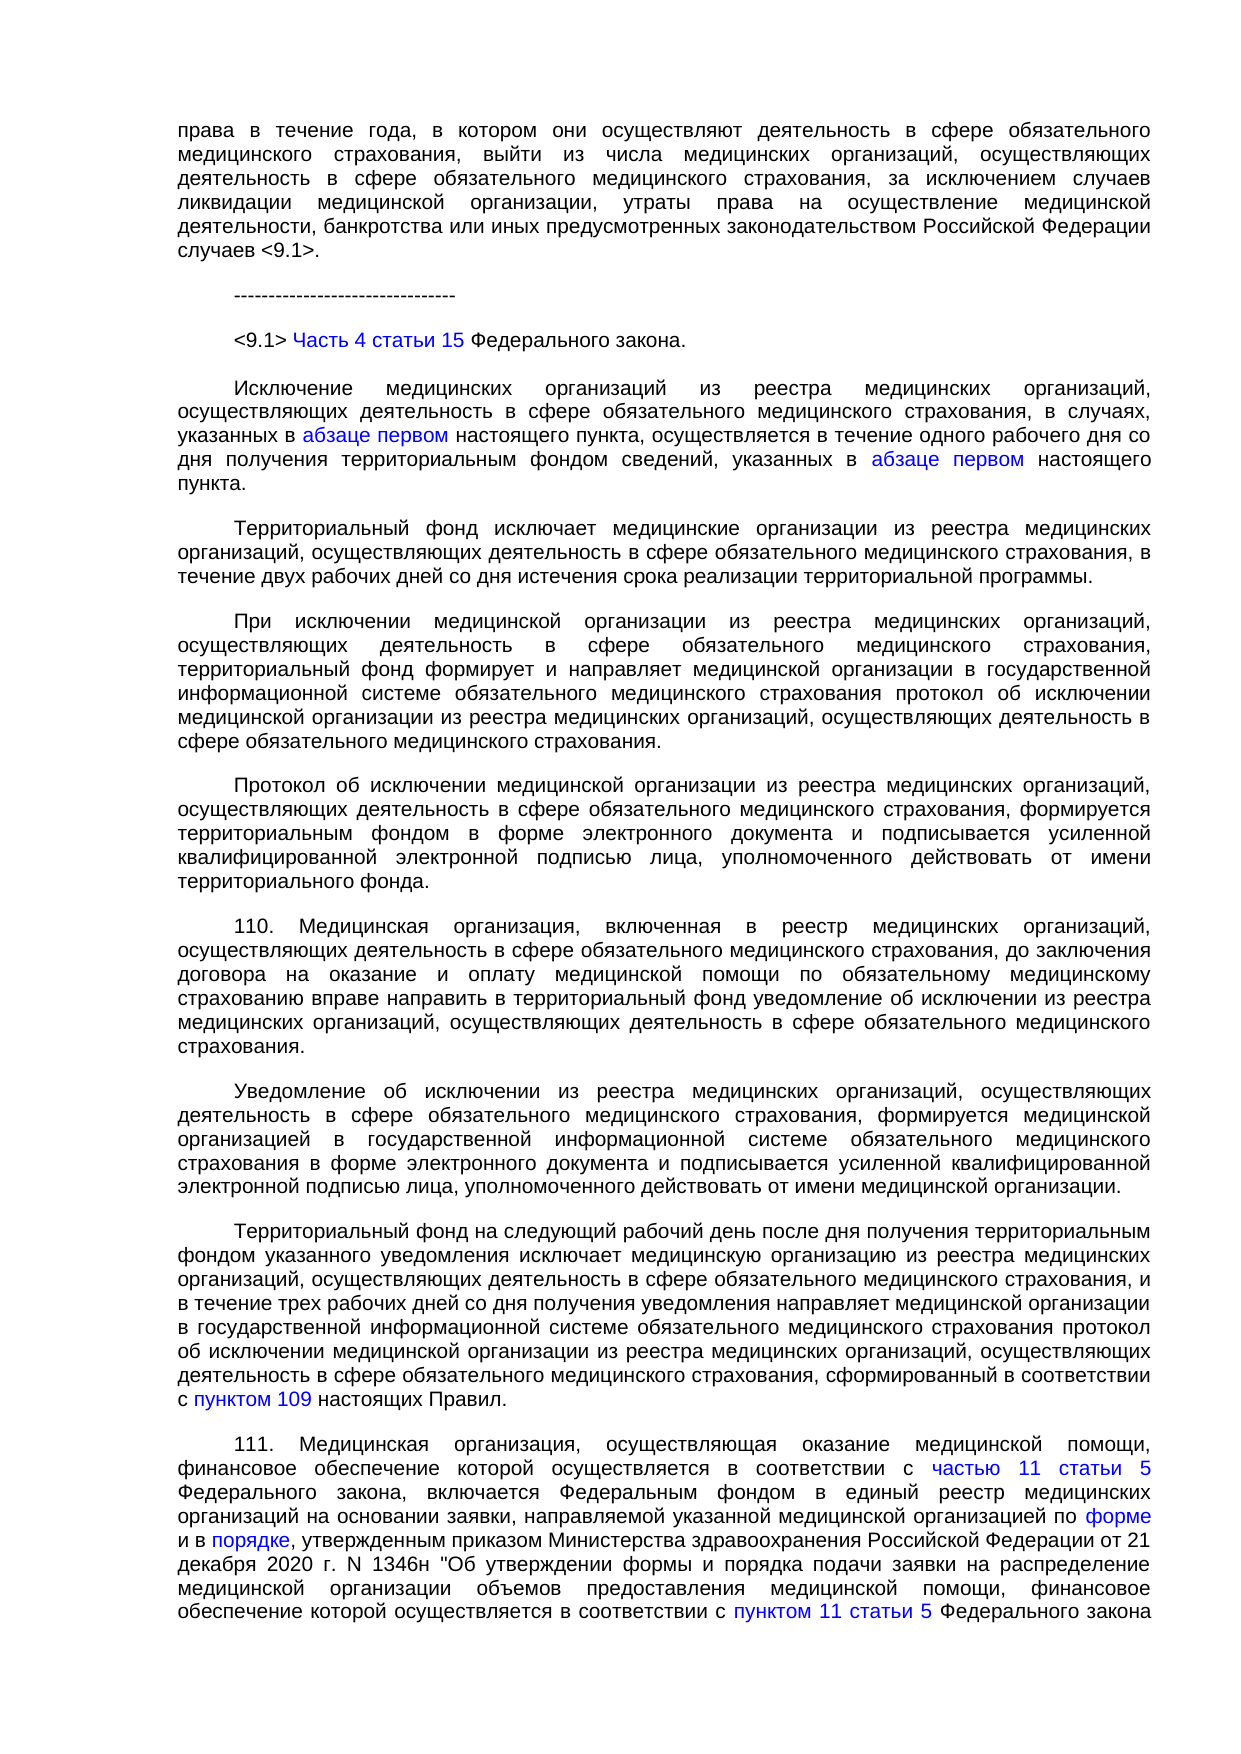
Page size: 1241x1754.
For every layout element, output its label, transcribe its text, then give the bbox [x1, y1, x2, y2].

text Протокол об исключении медицинской организации из реестра медицинских организаций, осуществляющих деятельность в сфере обязательного медицинского страхования, формируется территориальным фондом в форме электронного документа и подписывается усиленной квалифицированной электронной подписью лица, уполномоченного действовать от имени территориального фонда. [177, 773, 1152, 893]
text При исключении медицинской организации из реестра медицинских организаций, осуществляющих деятельность в сфере обязательного медицинского страхования, территориальный фонд формирует и направляет медицинской организации в государственной информационной системе обязательного медицинского страхования протокол об исключении медицинской организации из реестра медицинских организаций, осуществляющих деятельность в сфере обязательного медицинского страхования. [177, 609, 1152, 752]
text -------------------------------- [177, 283, 1152, 307]
text Исключение медицинских организаций из реестра медицинских организаций, осуществляющих деятельность в сфере обязательного медицинского страхования, в случаях, указанных в абзаце первом настоящего пункта, осуществляется в течение одного рабочего дня со дня получения территориальным фондом сведений, указанных в абзаце первом настоящего пункта. [177, 375, 1152, 495]
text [177, 118, 1152, 262]
text <9.1> Часть 4 статьи 15 Федерального закона. [177, 327, 1152, 351]
text 110. Медицинская организация, включенная в реестр медицинских организаций, осуществляющих деятельность в сфере обязательного медицинского страхования, до заключения договора на оказание и оплату медицинской помощи по обязательному медицинскому страхованию вправе направить в территориальный фонд уведомление об исключении из реестра медицинских организаций, осуществляющих деятельность в сфере обязательного медицинского страхования. [177, 914, 1152, 1058]
text Уведомление об исключении из реестра медицинских организаций, осуществляющих деятельность в сфере обязательного медицинского страхования, формируется медицинской организацией в государственной информационной системе обязательного медицинского страхования в форме электронного документа и подписывается усиленной квалифицированной электронной подписью лица, уполномоченного действовать от имени медицинской организации. [177, 1078, 1152, 1198]
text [177, 1432, 1152, 1623]
text Территориальный фонд исключает медицинские организации из реестра медицинских организаций, осуществляющих деятельность в сфере обязательного медицинского страхования, в течение двух рабочих дней со дня истечения срока реализации территориальной программы. [177, 516, 1152, 588]
text Территориальный фонд на следующий рабочий день после дня получения территориальным фондом указанного уведомления исключает медицинскую организацию из реестра медицинских организаций, осуществляющих деятельность в сфере обязательного медицинского страхования, и в течение трех рабочих дней со дня получения уведомления направляет медицинской организации в государственной информационной системе обязательного медицинского страхования протокол об исключении медицинской организации из реестра медицинских организаций, осуществляющих деятельность в сфере обязательного медицинского страхования, сформированный в соответствии с пунктом 109 настоящих Правил. [177, 1219, 1152, 1411]
